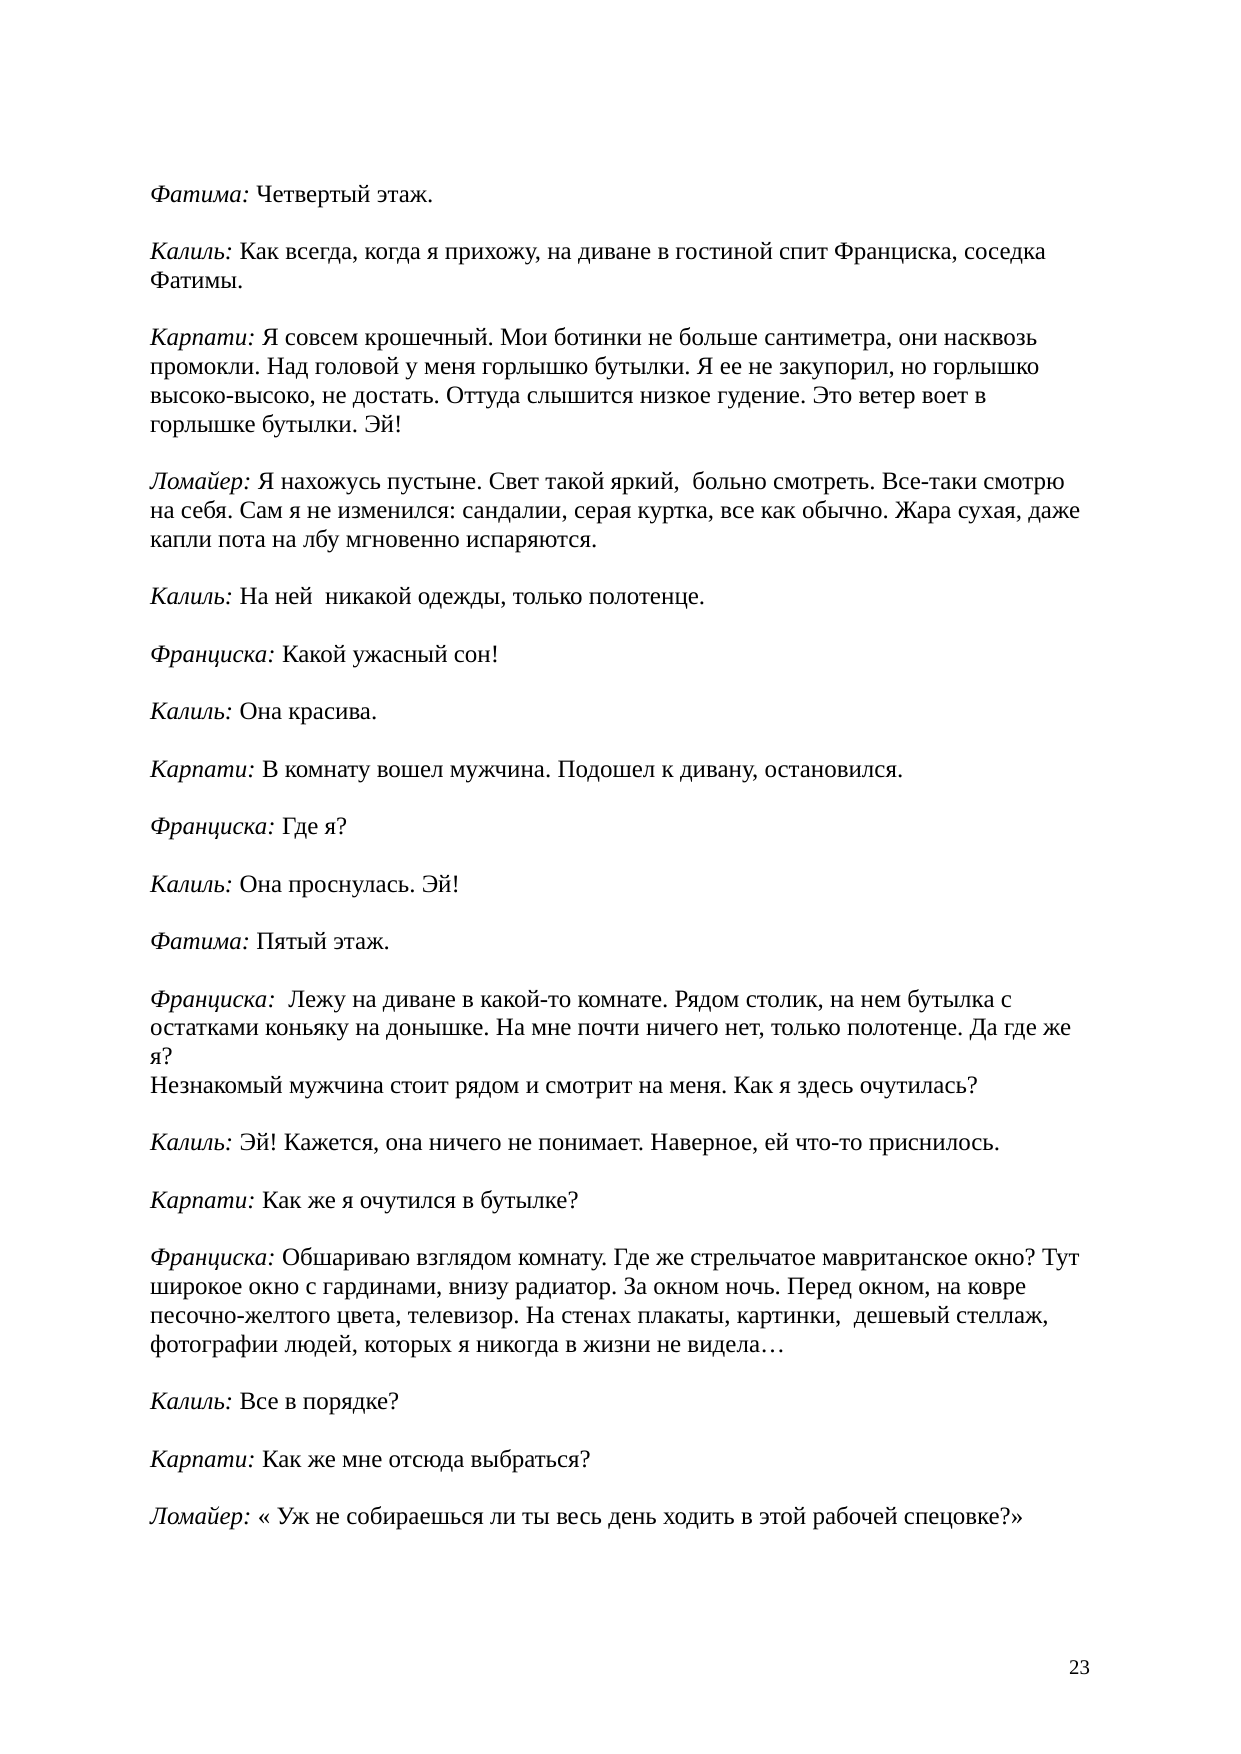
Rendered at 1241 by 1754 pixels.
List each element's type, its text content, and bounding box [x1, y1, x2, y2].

text Карпати: Как же я очутился в бутылке? [150, 1185, 1090, 1214]
text Калиль: Все в порядке? [150, 1386, 1090, 1415]
text Франциска: Обшариваю взглядом комнату. Где же стрельчатое мавританское окно? Тут широкое окно с гардинами, внизу радиатор. За окном ночь. Перед окном, на ковре песочно-желтого цвета, телевизор. На стенах плакаты, картинки, дешевый стеллаж, фотографии людей, которых я никогда в жизни не видела… [150, 1242, 1090, 1357]
text Франциска: Лежу на диване в какой-то комнате. Рядом столик, на нем бутылка с остатками коньяку на донышке. На мне почти ничего нет, только полотенце. Да где же я? [150, 984, 1090, 1070]
text Калиль: Она проснулась. Эй! [150, 869, 1090, 897]
text Калиль: На ней никакой одежды, только полотенце. [150, 581, 1090, 610]
text Незнакомый мужчина стоит рядом и смотрит на меня. Как я здесь очутилась? [150, 1070, 1090, 1099]
text Фатима: Пятый этаж. [150, 926, 1090, 955]
text Карпати: Как же мне отсюда выбраться? [150, 1444, 1090, 1472]
text Фатима: Четвертый этаж. [150, 179, 1090, 207]
text Карпати: Я совсем крошечный. Мои ботинки не больше сантиметра, они насквозь промокли. Над головой у меня горлышко бутылки. Я ее не закупорил, но горлышко высоко-высоко, не достать. Оттуда слышится низкое гудение. Это ветер воет в горлышке бутылки. Эй! [150, 322, 1090, 437]
text Ломайер: Я нахожусь пустыне. Свет такой яркий, больно смотреть. Все-таки смотрю на себя. Сам я не изменился: сандалии, серая куртка, все как обычно. Жара сухая, даже капли пота на лбу мгновенно испаряются. [150, 466, 1090, 552]
text Франциска: Какой ужасный сон! [150, 639, 1090, 667]
text Ломайер: « Уж не собираешься ли ты весь день ходить в этой рабочей спецовке?» [150, 1501, 1090, 1530]
text Калиль: Эй! Кажется, она ничего не понимает. Наверное, ей что-то приснилось. [150, 1127, 1090, 1156]
text Франциска: Где я? [150, 811, 1090, 840]
text Калиль: Как всегда, когда я прихожу, на диване в гостиной спит Франциска, соседка Фатимы. [150, 236, 1090, 294]
text Карпати: В комнату вошел мужчина. Подошел к дивану, остановился. [150, 754, 1090, 782]
text Калиль: Она красива. [150, 696, 1090, 725]
